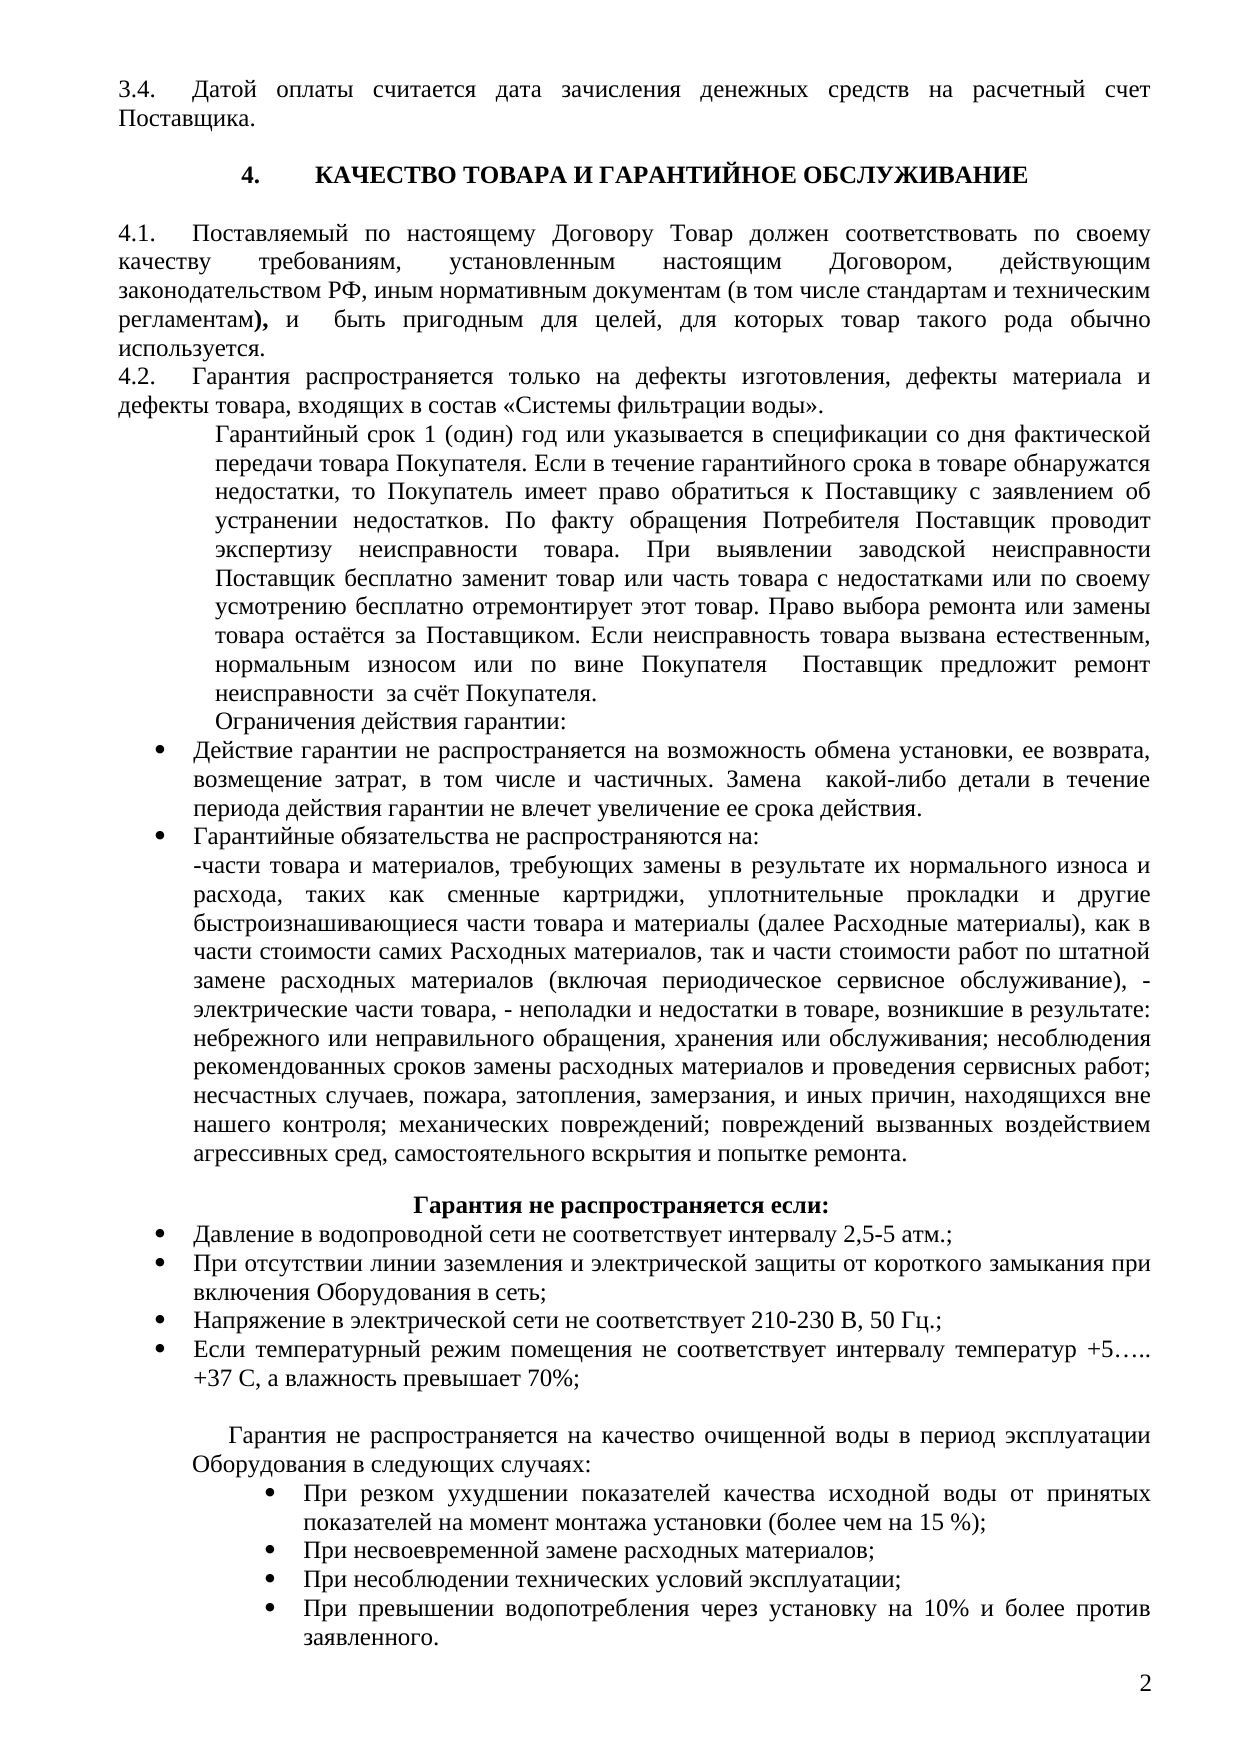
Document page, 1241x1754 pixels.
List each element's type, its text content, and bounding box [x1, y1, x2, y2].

text Гарантия не распространяется если: [413, 1190, 1152, 1219]
list Напряжение в электрической сети не соответствует 210-230 В, 50 Гц.; [156, 1305, 1152, 1334]
list Давление в водопроводной сети не соответствует интервалу 2,5-5 атм.; [156, 1219, 1152, 1248]
text Гарантийный срок 1 (один) год или указывается в спецификации со дня фактической передачи товара Покупателя. Если в течение гарантийного срока в товаре обнаружатся недостатки, то Покупатель имеет право обратиться к Поставщику с заявлением об устранении недостатков. По факту обращения Потребителя Поставщик проводит экспертизу неисправности товара. При выявлении заводской неисправности Поставщик бесплатно заменит товар или часть товара с недостатками или по своему усмотрению бесплатно отремонтирует этот товар. Право выбора ремонта или замены товара остаётся за Поставщиком. Если неисправность товара вызвана естественным, нормальным износом или по вине Покупателя Поставщик предложит ремонт неисправности за счёт Покупателя. [215, 419, 1152, 706]
list КАЧЕСТВО ТОВАРА И ГАРАНТИЙНОЕ ОБСЛУЖИВАНИЕ [118, 160, 1152, 189]
list При превышении водопотребления через установку на 10% и более против заявленного. [266, 1593, 1152, 1650]
list Поставляемый по настоящему Договору Товар должен соответствовать по своему качеству требованиям, установленным настоящим Договором, действующим законодательством РФ, иным нормативным документам (в том числе стандартам и техническим регламентам), и быть пригодным для целей, для которых товар такого рода обычно используется. [118, 218, 1152, 361]
list Гарантийные обязательства не распространяются на: [156, 821, 1152, 850]
list При несоблюдении технических условий эксплуатации; [266, 1564, 1152, 1593]
list При резком ухудшении показателей качества исходной воды от принятых показателей на момент монтажа установки (более чем на 15 %); [266, 1478, 1152, 1535]
text -части товара и материалов, требующих замены в результате их нормального износа и расхода, таких как сменные картриджи, уплотнительные прокладки и другие быстроизнашивающиеся части товара и материалы (далее Расходные материалы), как в части стоимости самих Расходных материалов, так и части стоимости работ по штатной замене расходных материалов (включая периодическое сервисное обслуживание), -электрические части товара, - неполадки и недостатки в товаре, возникшие в результате: небрежного или неправильного обращения, хранения или обслуживания; несоблюдения рекомендованных сроков замены расходных материалов и проведения сервисных работ; несчастных случаев, пожара, затопления, замерзания, и иных причин, находящихся вне нашего контроля; механических повреждений; повреждений вызванных воздействием агрессивных сред, самостоятельного вскрытия и попытке ремонта. [193, 850, 1152, 1166]
list При несвоевременной замене расходных материалов; [266, 1535, 1152, 1564]
list Действие гарантии не распространяется на возможность обмена установки, ее возврата, возмещение затрат, в том числе и частичных. Замена какой-либо детали в течение периода действия гарантии не влечет увеличение ее срока действия. [156, 735, 1152, 821]
list Датой оплаты считается дата зачисления денежных средств на расчетный счет Поставщика. [118, 74, 1152, 131]
list Если температурный режим помещения не соответствует интервалу температур +5…..+37 С, а влажность превышает 70%; [156, 1334, 1152, 1392]
list Гарантия распространяется только на дефекты изготовления, дефекты материала и дефекты товара, входящих в состав «Системы фильтрации воды». [118, 361, 1152, 419]
text Гарантия не распространяется на качество очищенной воды в период эксплуатации Оборудования в следующих случаях: [192, 1420, 1152, 1478]
text Ограничения действия гарантии: [215, 706, 1152, 735]
list При отсутствии линии заземления и электрической защиты от короткого замыкания при включения Оборудования в сеть; [156, 1248, 1152, 1305]
